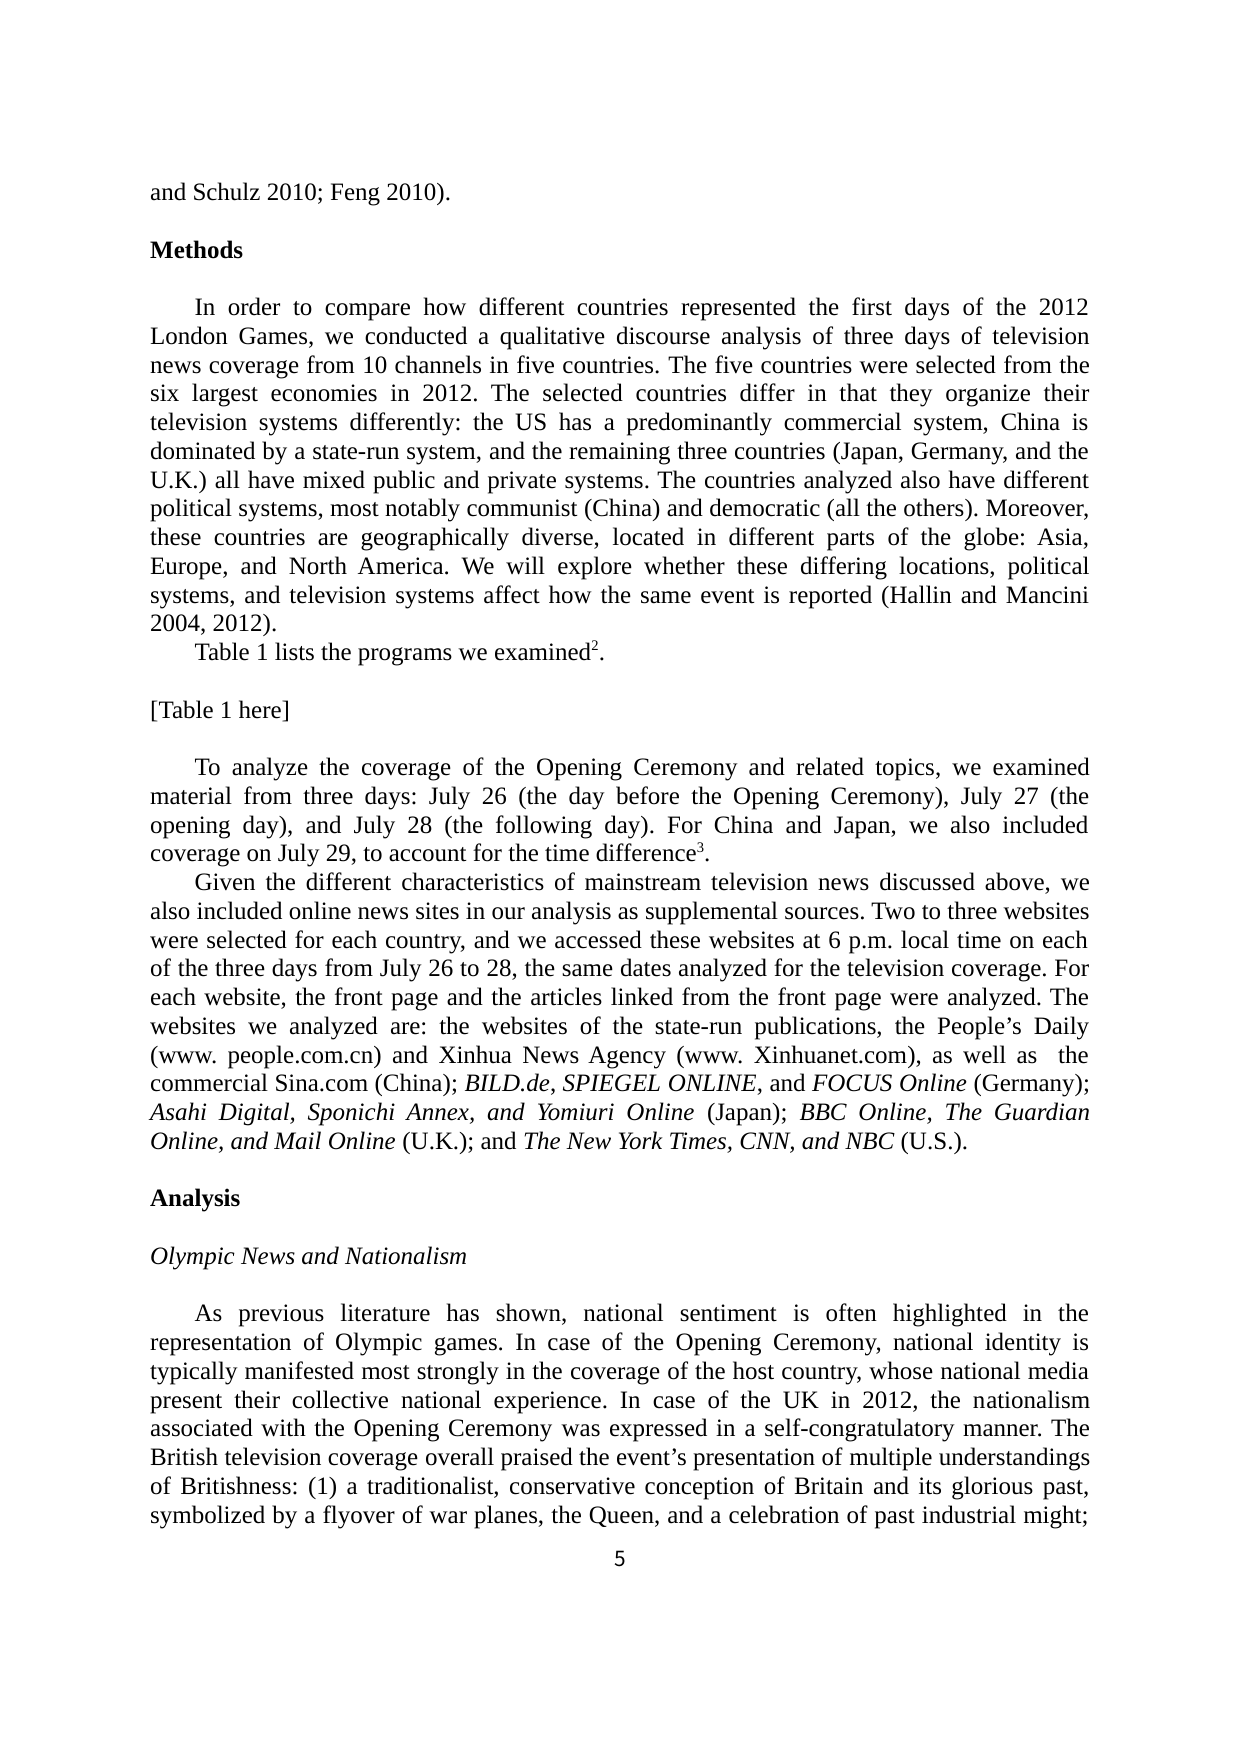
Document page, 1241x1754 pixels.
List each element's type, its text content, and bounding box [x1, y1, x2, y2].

text To analyze the coverage of the Opening Ceremony and related topics, we examined material from three days: July 26 (the day before the Opening Ceremony), July 27 (the opening day), and July 28 (the following day). For China and Japan, we also included coverage on July 29, to account for the time difference3. [150, 752, 1090, 867]
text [150, 177, 1090, 206]
text In order to compare how different countries represented the first days of the 2012 London Games, we conducted a qualitative discourse analysis of three days of television news coverage from 10 channels in five countries. The five countries were selected from the six largest economies in 2012. The selected countries differ in that they organize their television systems differently: the US has a predominantly commercial system, China is dominated by a state-run system, and the remaining three countries (Japan, Germany, and the U.K.) all have mixed public and private systems. The countries analyzed also have different political systems, most notably communist (China) and democratic (all the others). Moreover, these countries are geographically diverse, located in different parts of the globe: Asia, Europe, and North America. We will explore whether these differing locations, political systems, and television systems affect how the same event is reported (Hallin and Mancini 2004, 2012). [150, 292, 1090, 637]
text Table 1 lists the programs we examined2. [150, 637, 1090, 666]
text Olympic News and Nationalism [150, 1241, 1090, 1270]
text [Table 1 here] [150, 695, 1090, 723]
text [150, 1298, 1090, 1528]
text Given the different characteristics of mainstream television news discussed above, we also included online news sites in our analysis as supplemental sources. Two to three websites were selected for each country, and we accessed these websites at 6 p.m. local time on each of the three days from July 26 to 28, the same dates analyzed for the television coverage. For each website, the front page and the articles linked from the front page were analyzed. The websites we analyzed are: the websites of the state-run publications, the People’s Daily (www. people.com.cn) and Xinhua News Agency (www. Xinhuanet.com), as well as the commercial Sina.com (China); BILD.de, SPIEGEL ONLINE, and FOCUS Online (Germany); Asahi Digital, Sponichi Annex, and Yomiuri Online (Japan); BBC Online, The Guardian Online, and Mail Online (U.K.); and The New York Times, CNN, and NBC (U.S.). [150, 867, 1090, 1155]
text Methods [150, 235, 1090, 263]
text Analysis [150, 1183, 1090, 1212]
